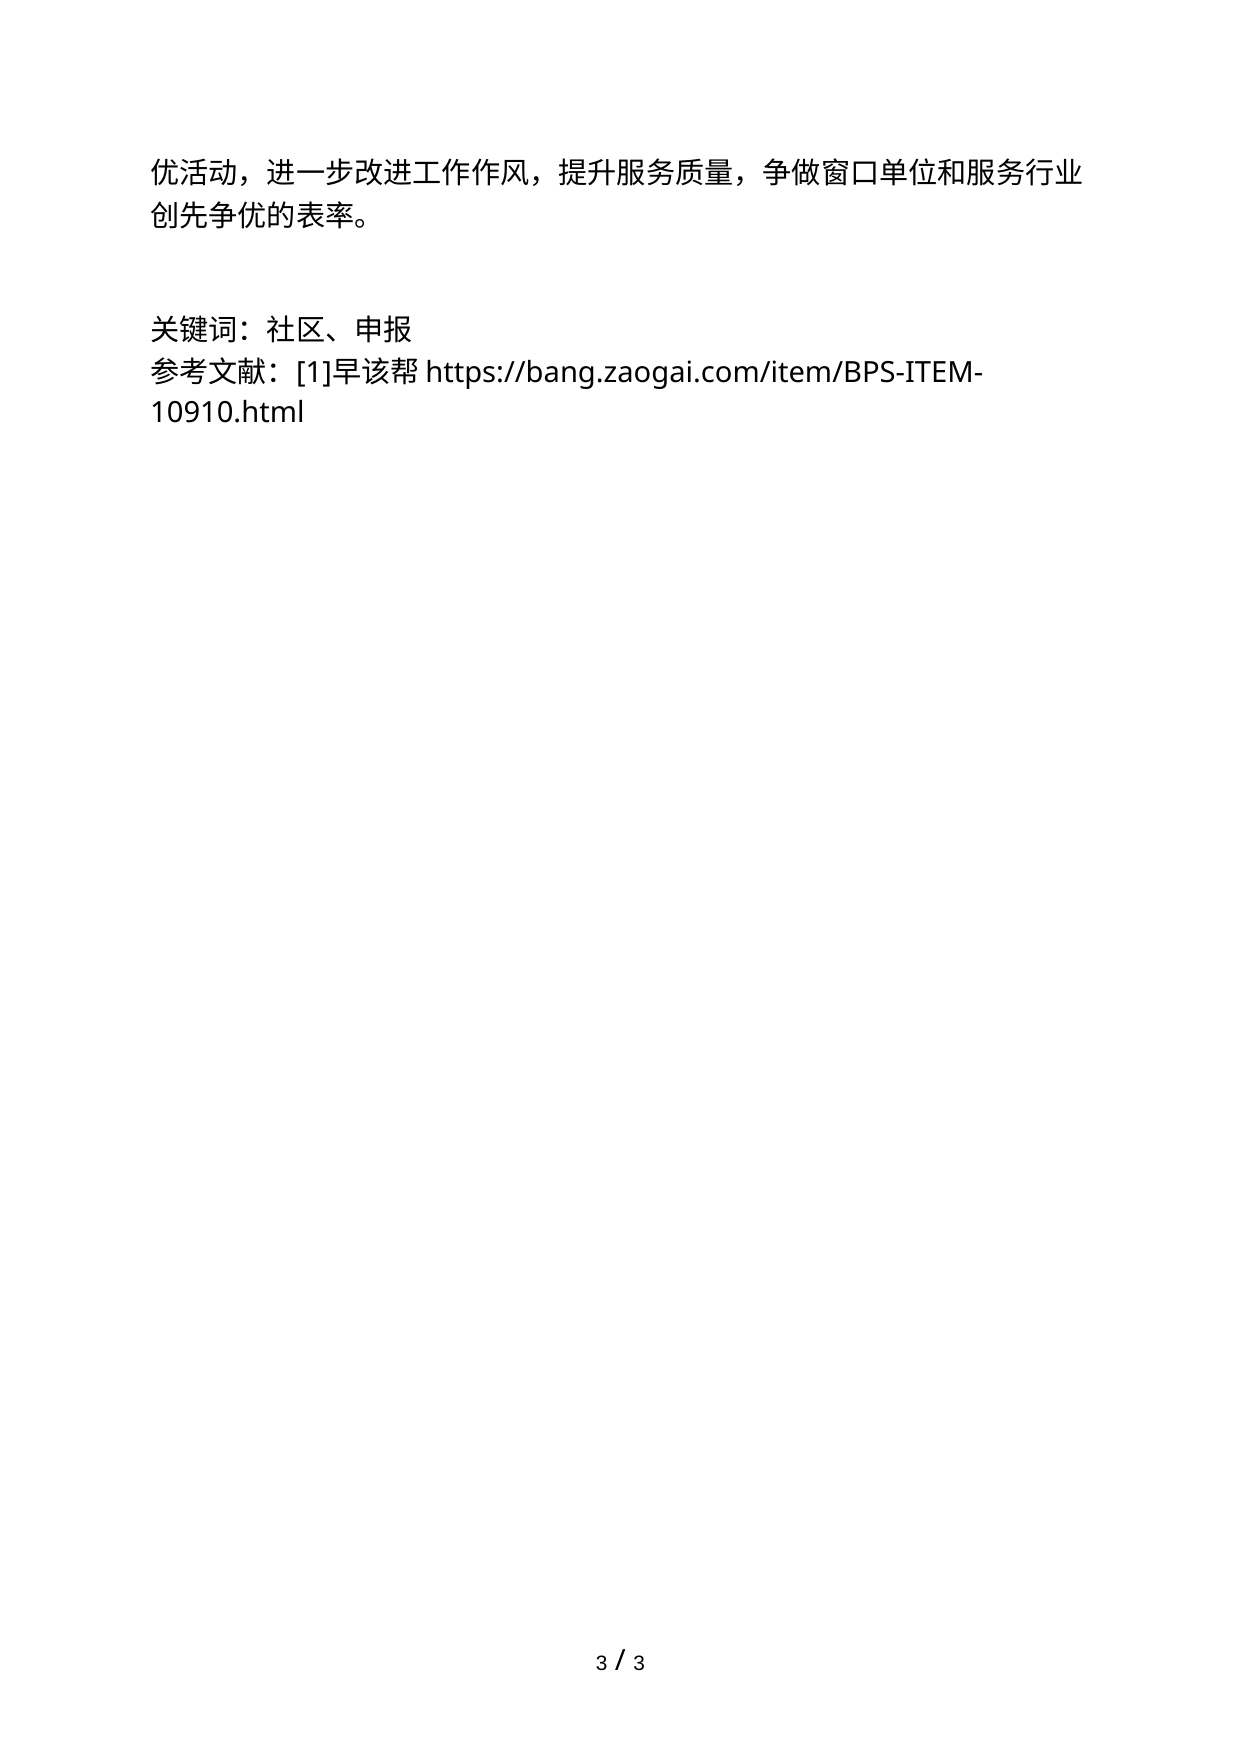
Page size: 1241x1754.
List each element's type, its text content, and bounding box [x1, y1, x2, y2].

text 关键词：社区、申报 [150, 306, 1090, 349]
text 参考文献：[1]早该帮https://bang.zaogai.com/item/BPS-ITEM-10910.html [150, 349, 1090, 431]
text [150, 150, 1090, 234]
